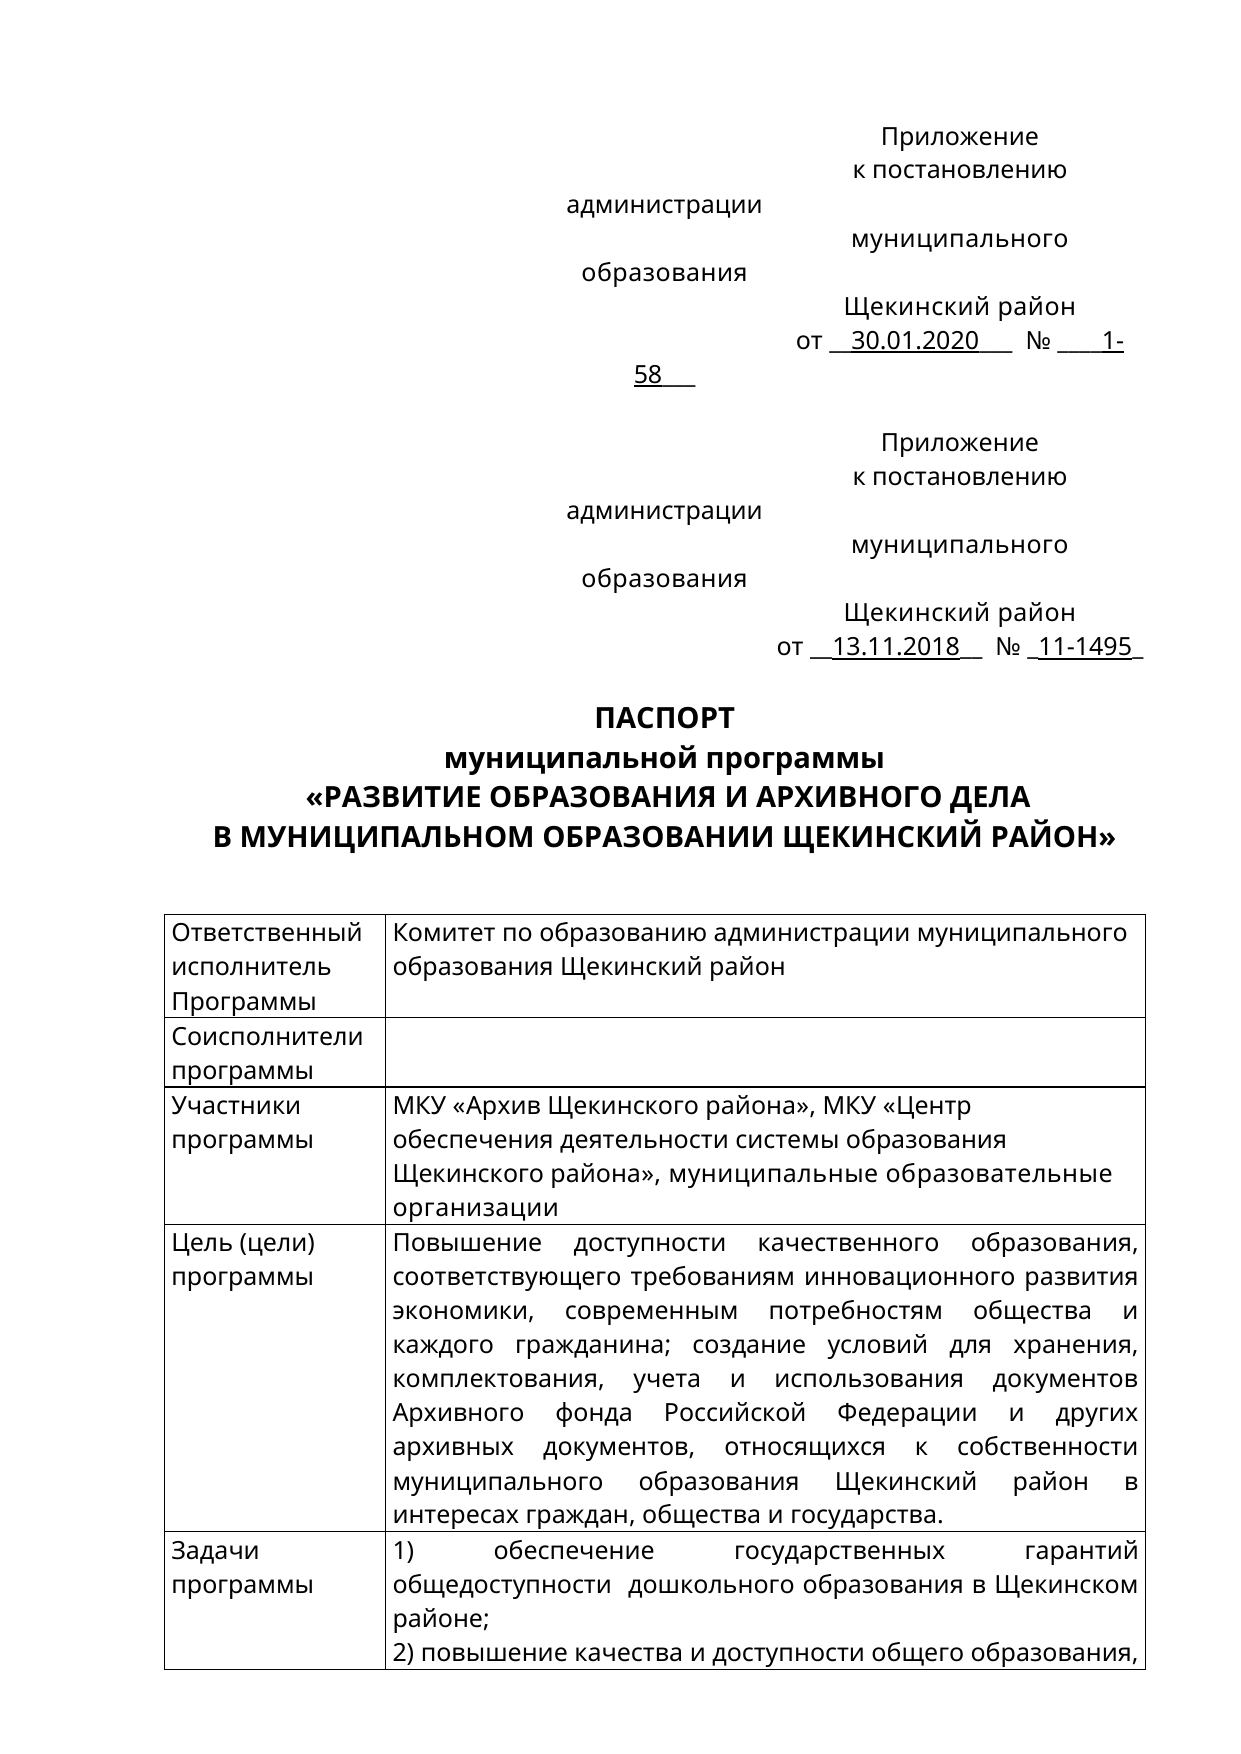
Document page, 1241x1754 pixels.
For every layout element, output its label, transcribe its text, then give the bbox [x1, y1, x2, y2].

text от __13.11.2018__ № _11-1495_ [177, 629, 1152, 663]
table_cell Цель (цели) программы [165, 1225, 385, 1531]
table_cell Повышение доступности качественного образования, соответствующего требованиям инновационного развития экономики, современным потребностям общества и каждого гражданина; создание условий для хранения, комплектования, учета и использования документов Архивного фонда Российской Федерации и других архивных документов, относящихся к собственности муниципального образования Щекинский район в интересах граждан, общества и государства. [386, 1225, 1145, 1531]
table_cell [386, 1532, 1145, 1668]
table_cell Соисполнители программы [165, 1018, 385, 1086]
text муниципальной программы [177, 737, 1152, 777]
text Щекинский район [177, 595, 1152, 629]
text муниципального образования [177, 527, 1152, 595]
table_cell Участники программы [165, 1088, 385, 1224]
table_cell МКУ «Архив Щекинского района», МКУ «Центр обеспечения деятельности системы образования Щекинского района», муниципальные образовательные организации [386, 1088, 1145, 1224]
text Приложение [177, 118, 1152, 152]
table_cell Задачи программы [165, 1532, 385, 1668]
text муниципального образования [177, 220, 1152, 288]
text Щекинский район [177, 288, 1152, 322]
table_cell [386, 1018, 1145, 1086]
text к постановлению администрации [177, 152, 1152, 220]
title «РАЗВИТИЕ ОБРАЗОВАНИЯ И АРХИВНОГО ДЕЛА [177, 777, 1152, 816]
text от __30.01.2020___ № ____1-58___ [177, 322, 1152, 391]
table_header Ответственный исполнитель Программы [165, 915, 385, 1017]
text к постановлению администрации [177, 459, 1152, 527]
table_header Комитет по образованию администрации муниципального образования Щекинский район [386, 915, 1145, 1017]
text ПАСПОРТ [177, 697, 1152, 737]
title В МУНИЦИПАЛЬНОМ ОБРАЗОВАНИИ ЩЕКИНСКИЙ РАЙОН» [177, 816, 1152, 856]
text Приложение [177, 425, 1152, 459]
